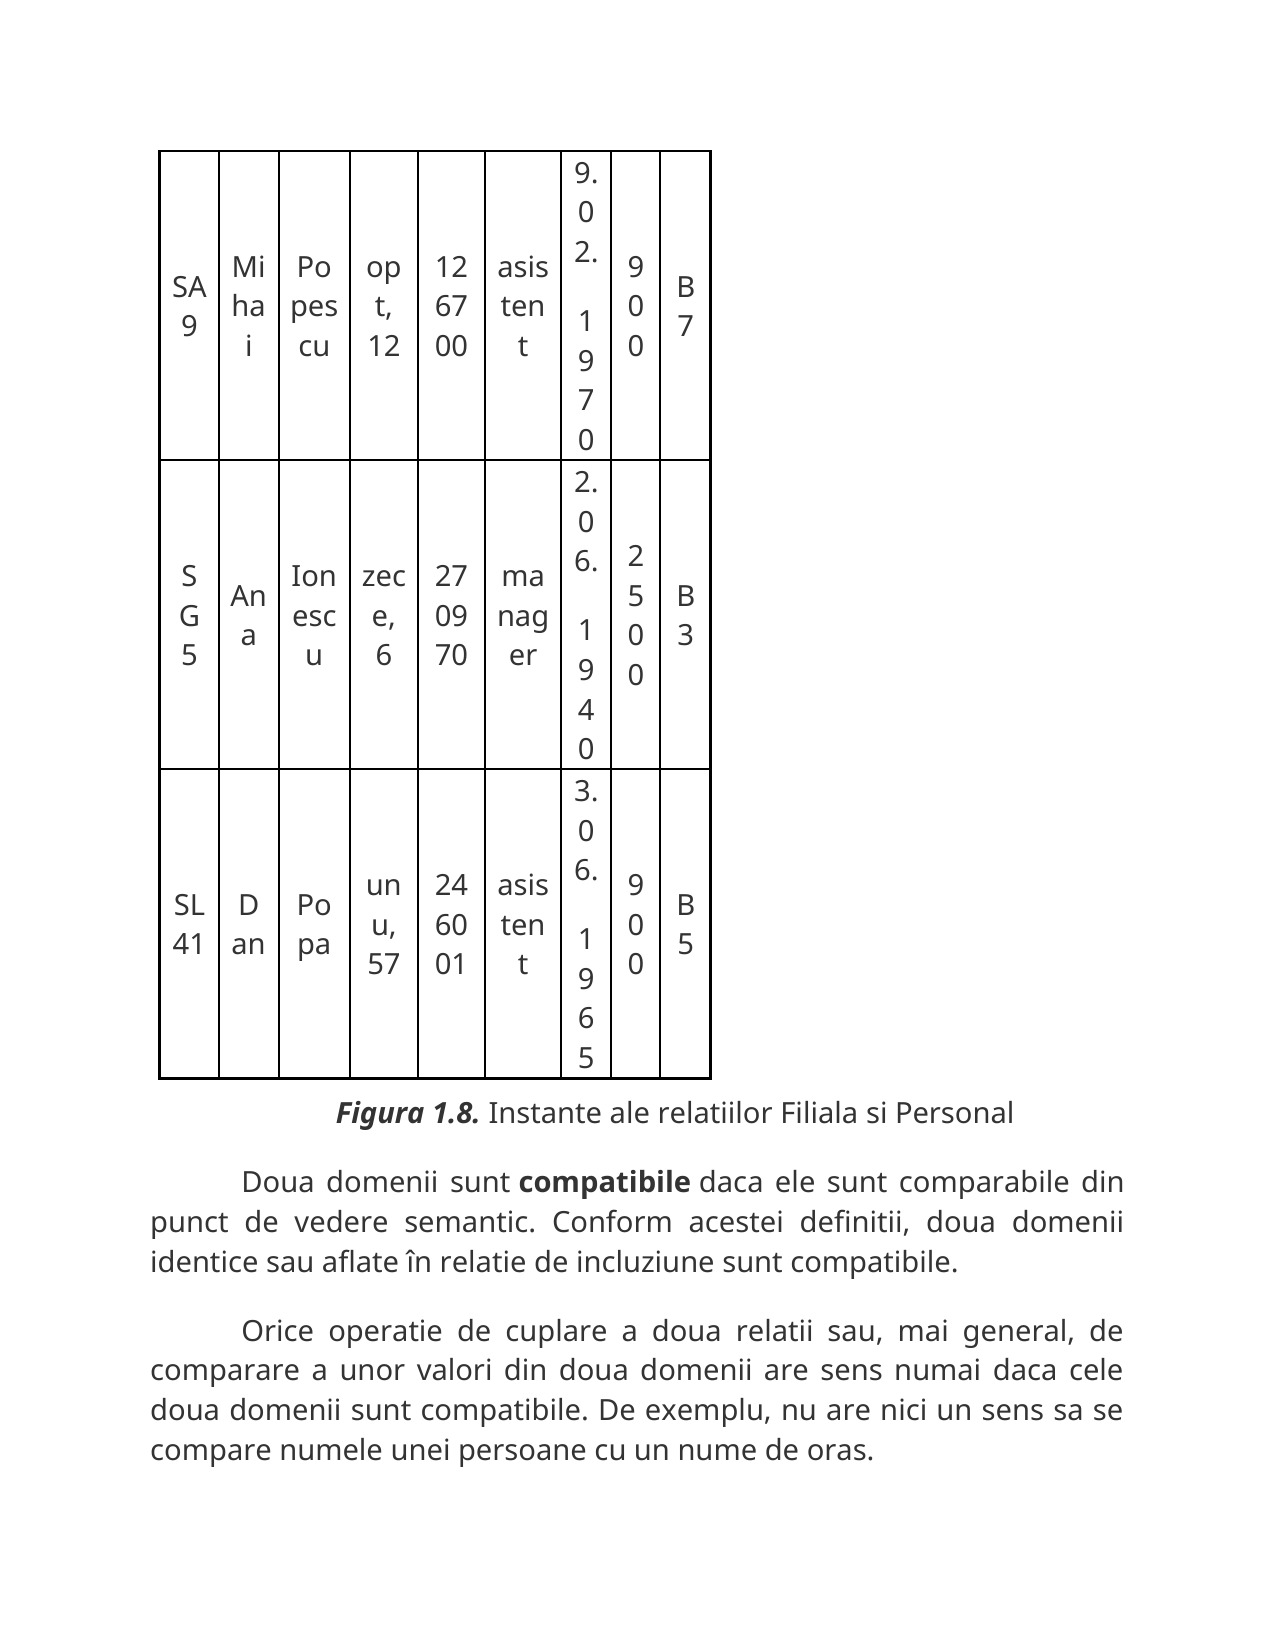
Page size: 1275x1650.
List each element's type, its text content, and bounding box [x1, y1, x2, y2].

table_cell 270970 [419, 461, 484, 768]
table_cell Ana [220, 461, 278, 768]
table_cell Popescu [280, 152, 349, 459]
table_cell asistent [486, 770, 560, 1077]
table_cell opt, 12 [351, 152, 417, 459]
table_cell 246001 [419, 770, 484, 1077]
table_cell Mihai [220, 152, 278, 459]
table_cell 3.06. 1965 [562, 770, 610, 1077]
table_cell SL41 [161, 770, 218, 1077]
table_cell 900 [612, 152, 659, 459]
text Doua domenii sunt compatibile daca ele sunt comparabile din punct de vedere semantic. Conform acestei definitii, doua domenii identice sau aflate în relatie de incluziune sunt compatibile. [150, 1162, 1125, 1281]
table_cell 2500 [612, 461, 659, 768]
table_cell Popa [280, 770, 349, 1077]
text Figura 1.8. Instante ale relatiilor Filiala si Personal [225, 1093, 1125, 1132]
text Orice operatie de cuplare a doua relatii sau, mai general, de comparare a unor valori din doua domenii are sens numai daca cele doua domenii sunt compatibile. De exemplu, nu are nici un sens sa se compare numele unei persoane cu un nume de oras. [150, 1310, 1125, 1469]
table_cell Ionescu [280, 461, 349, 768]
table_cell asistent [486, 152, 560, 459]
table_cell B5 [661, 770, 709, 1077]
table_cell SG5 [161, 461, 218, 768]
table_cell 126700 [419, 152, 484, 459]
table_cell B3 [661, 461, 709, 768]
table_cell 2.06. 1940 [562, 461, 610, 768]
table_cell unu, 57 [351, 770, 417, 1077]
table_cell zece, 6 [351, 461, 417, 768]
table_cell 9.02. 1970 [562, 152, 610, 459]
table_cell SA9 [161, 152, 218, 459]
table_cell manager [486, 461, 560, 768]
table_cell B7 [661, 152, 709, 459]
table_cell Dan [220, 770, 278, 1077]
table_cell 900 [612, 770, 659, 1077]
